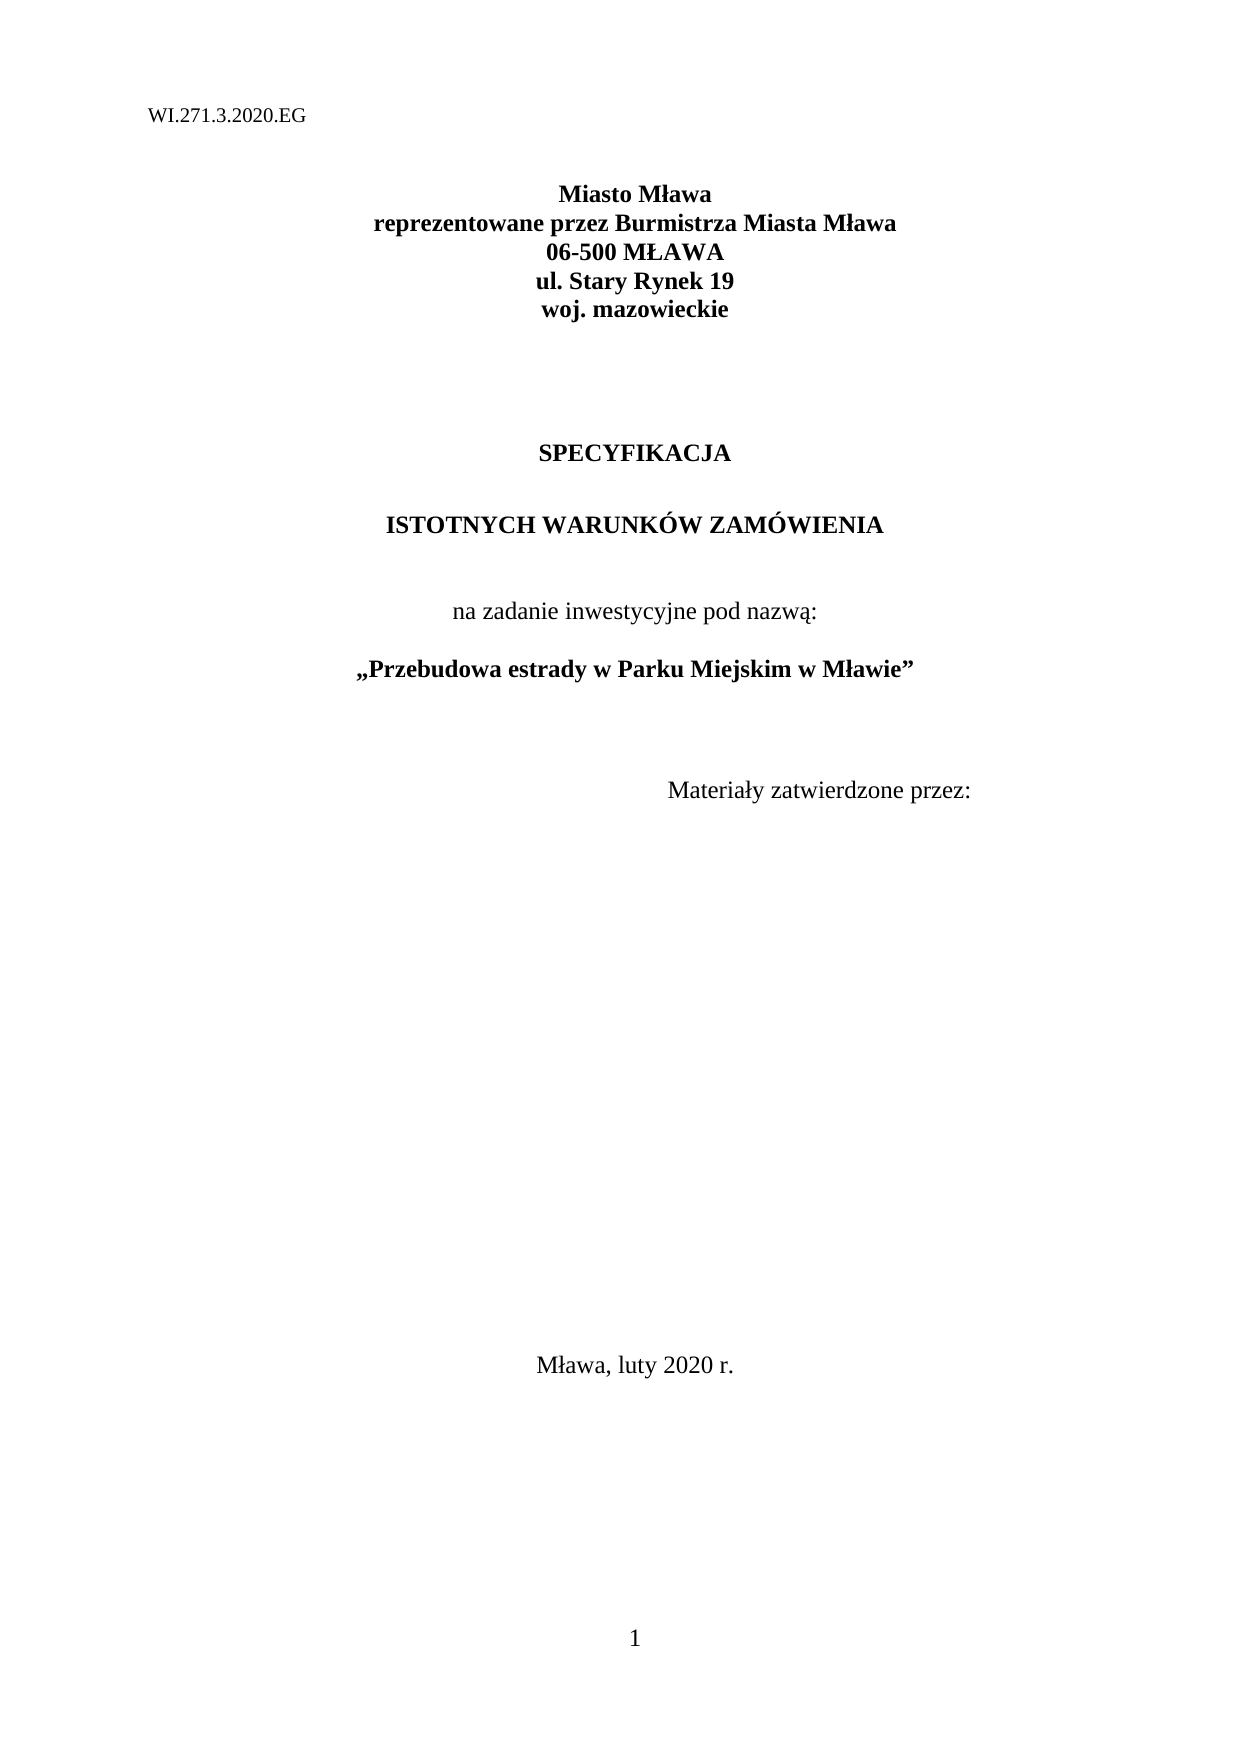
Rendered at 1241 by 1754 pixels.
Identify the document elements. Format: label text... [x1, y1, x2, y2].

text ISTOTNYCH WARUNKÓW ZAMÓWIENIA [148, 510, 1122, 539]
text Materiały zatwierdzone przez: [443, 775, 1122, 804]
text woj. mazowieckie [148, 294, 1122, 323]
text Mława, luty 2020 r. [148, 1350, 1122, 1379]
text Miasto Mława [148, 179, 1122, 208]
text „Przebudowa estrady w Parku Miejskim w Mławie” [148, 654, 1122, 683]
subtitle SPECYFIKACJA [148, 438, 1122, 467]
text na zadanie inwestycyjne pod nazwą: [148, 596, 1122, 625]
text 06-500 MŁAWA [148, 237, 1122, 266]
text reprezentowane przez Burmistrza Miasta Mława [148, 208, 1122, 237]
text ul. Stary Rynek 19 [148, 266, 1122, 294]
